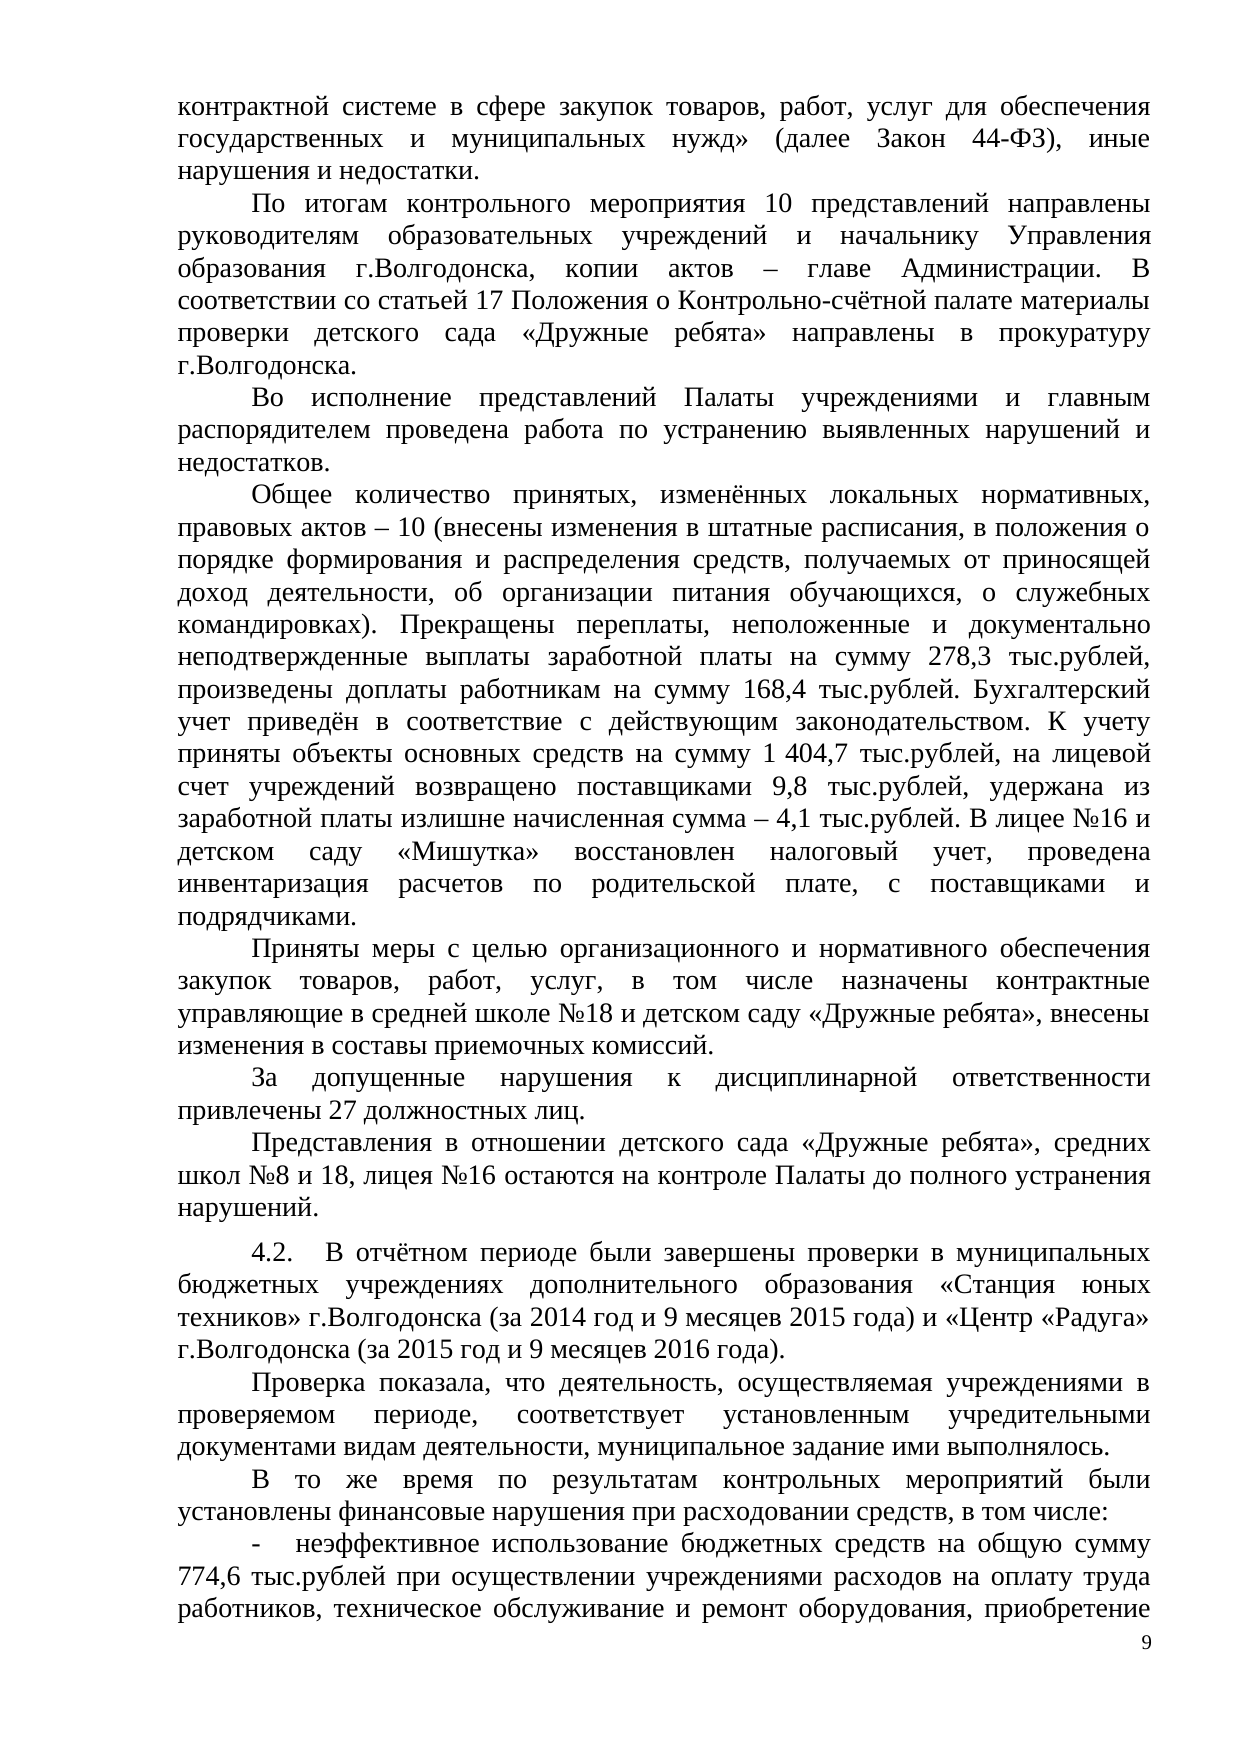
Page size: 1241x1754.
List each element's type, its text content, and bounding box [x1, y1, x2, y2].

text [177, 1527, 1152, 1624]
list В отчётном периоде были завершены проверки в муниципальных бюджетных учреждениях дополнительного образования «Станция юных техников» г.Волгодонска (за 2014 год и 9 месяцев 2015 года) и «Центр «Радуга» г.Волгодонска (за 2015 год и 9 месяцев 2016 года). [177, 1235, 1152, 1364]
text Приняты меры с целью организационного и нормативного обеспечения закупок товаров, работ, услуг, в том числе назначены контрактные управляющие в средней школе №18 и детском саду «Дружные ребята», внесены изменения в составы приемочных комиссий. [177, 931, 1152, 1061]
text В то же время по результатам контрольных мероприятий были установлены финансовые нарушения при расходовании средств, в том числе: [177, 1462, 1152, 1527]
text По итогам контрольного мероприятия 10 представлений направлены руководителям образовательных учреждений и начальнику Управления образования г.Волгодонска, копии актов – главе Администрации. В соответствии со статьей 17 Положения о Контрольно-счётной палате материалы проверки детского сада «Дружные ребята» направлены в прокуратуру г.Волгодонска. [177, 186, 1152, 380]
text Во исполнение представлений Палаты учреждениями и главным распорядителем проведена работа по устранению выявленных нарушений и недостатков. [177, 380, 1152, 477]
text Проверка показала, что деятельность, осуществляемая учреждениями в проверяемом периоде, соответствует установленным учредительными документами видам деятельности, муниципальное задание ими выполнялось. [177, 1364, 1152, 1462]
text За допущенные нарушения к дисциплинарной ответственности привлечены 27 должностных лиц. [177, 1061, 1152, 1125]
text Общее количество принятых, изменённых локальных нормативных, правовых актов – 10 (внесены изменения в штатные расписания, в положения о порядке формирования и распределения средств, получаемых от приносящей доход деятельности, об организации питания обучающихся, о служебных командировках). Прекращены переплаты, неположенные и документально неподтвержденные выплаты заработной платы на сумму 278,3 тыс.рублей, произведены доплаты работникам на сумму 168,4 тыс.рублей. Бухгалтерский учет приведён в соответствие с действующим законодательством. К учету приняты объекты основных средств на сумму 1 404,7 тыс.рублей, на лицевой счет учреждений возвращено поставщиками 9,8 тыс.рублей, удержана из заработной платы излишне начисленная сумма – 4,1 тыс.рублей. В лицее №16 и детском саду «Мишутка» восстановлен налоговый учет, проведена инвентаризация расчетов по родительской плате, с поставщиками и подрядчиками. [177, 477, 1152, 931]
text Представления в отношении детского сада «Дружные ребята», средних школ №8 и 18, лицея №16 остаются на контроле Палаты до полного устранения нарушений. [177, 1125, 1152, 1222]
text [177, 89, 1152, 186]
